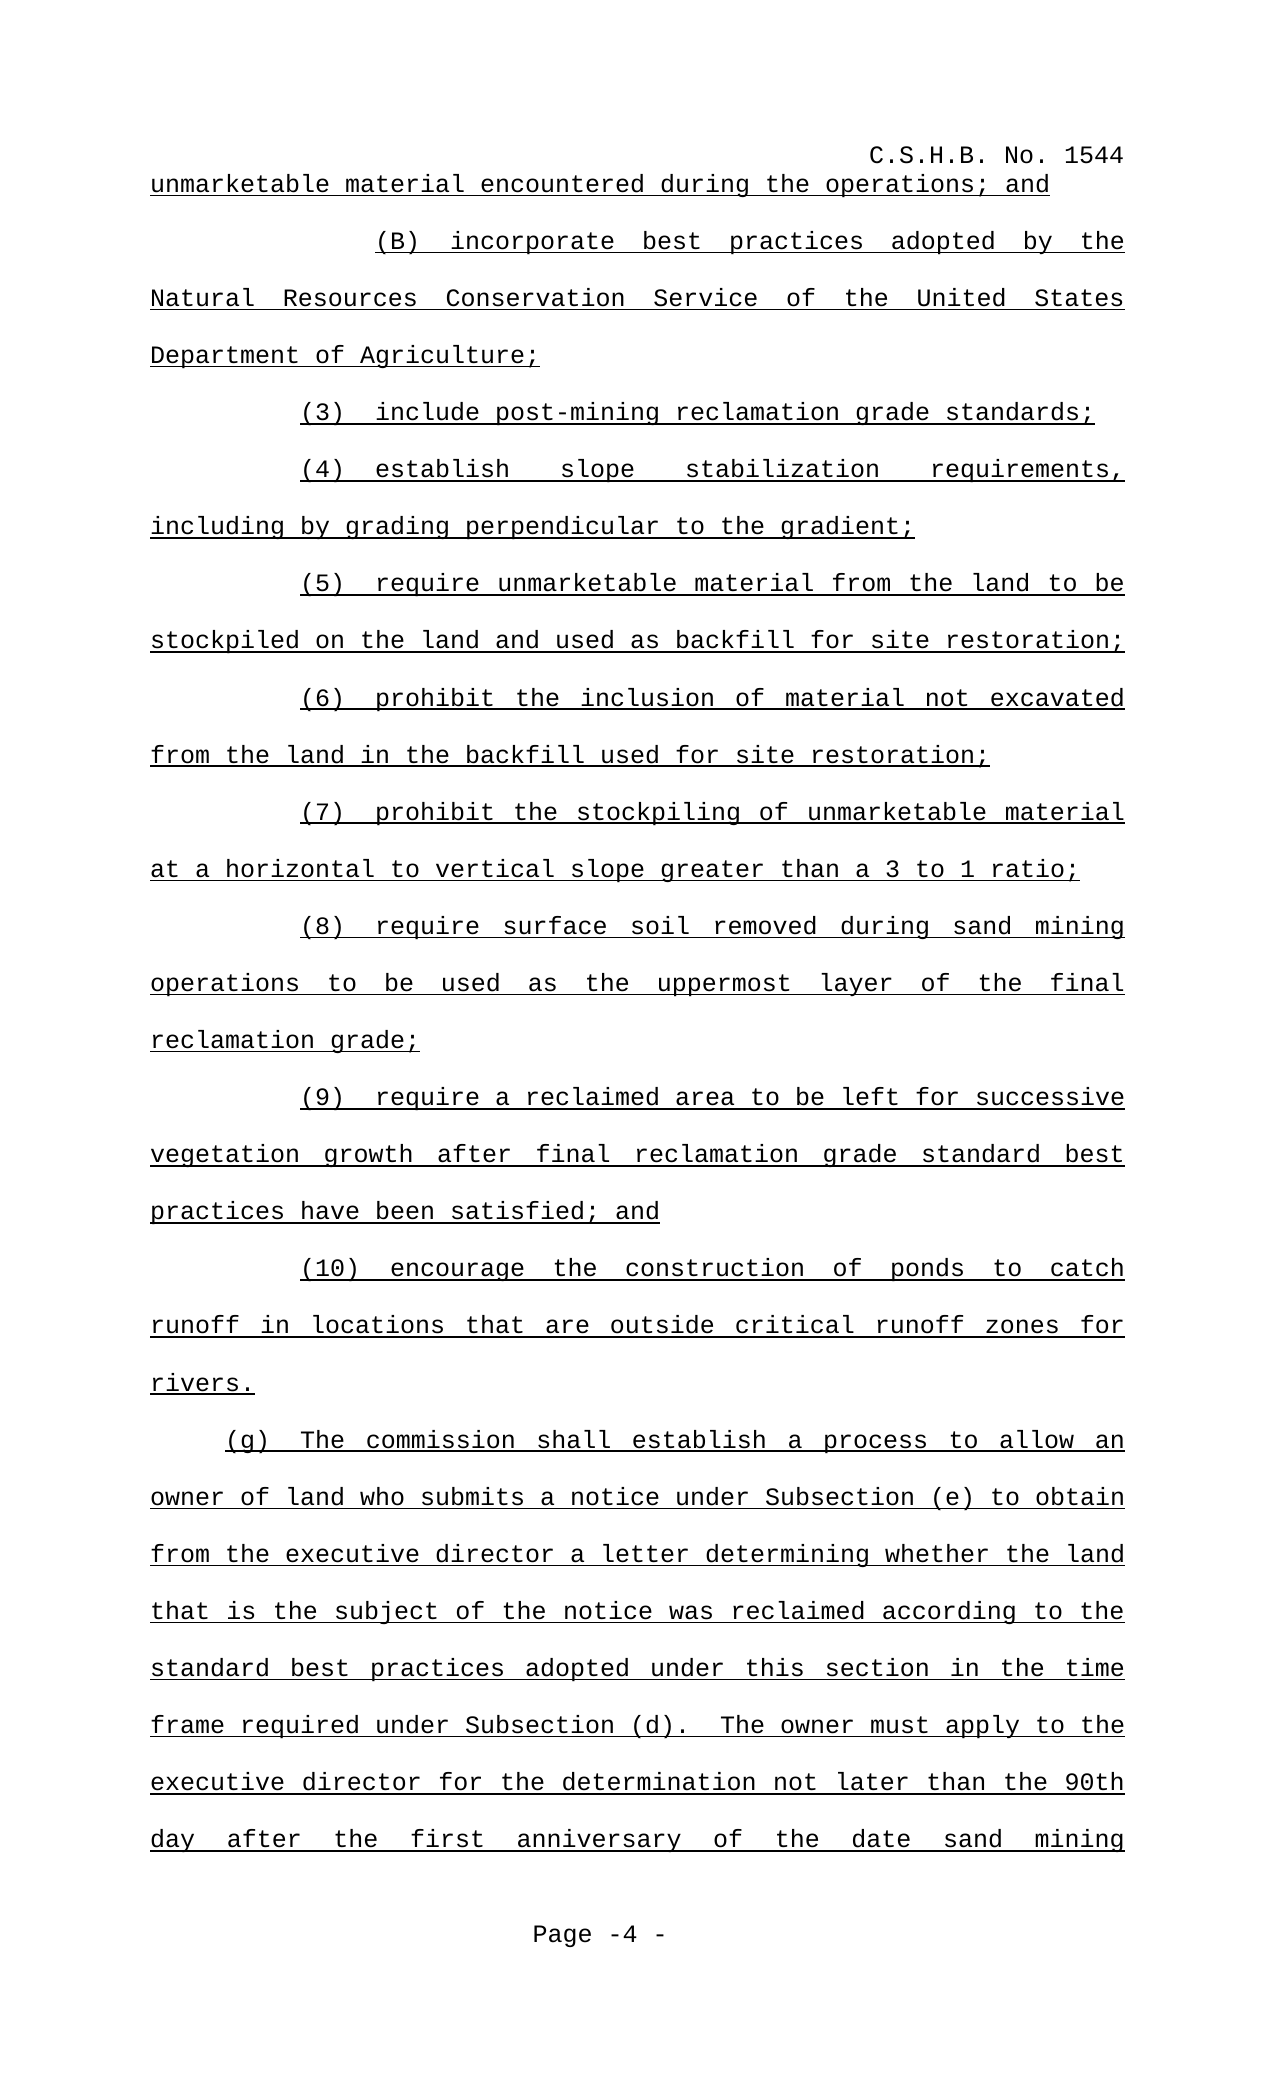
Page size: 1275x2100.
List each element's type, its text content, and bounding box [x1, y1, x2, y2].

text (8) require surface soil removed during sand mining operations to be used as the uppermost layer of the final reclamation grade; [150, 995, 1125, 1056]
text (7) prohibit the stockpiling of unmarketable material at a horizontal to vertical slope greater than a 3 to 1 ratio; [150, 799, 1125, 885]
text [150, 171, 1125, 200]
text (9) require a reclaimed area to be left for successive vegetation growth after final reclamation grade standard best practices have been satisfied; and [150, 1084, 1125, 1165]
text (B) incorporate best practices adopted by the Natural Resources Conservation Service of the United States Department of Agriculture; [150, 228, 1125, 309]
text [150, 1795, 1125, 1850]
text (5) require unmarketable material from the land to be stockpiled on the land and used as backfill for site restoration; [150, 571, 1125, 651]
text (6) prohibit the inclusion of material not excavated from the land in the backfill used for site restoration; [150, 685, 1125, 771]
text (B) incorporate best practices adopted by the Natural Resources Conservation Service of the United States Department of Agriculture; [150, 310, 1125, 371]
text (8) require surface soil removed during sand mining operations to be used as the uppermost layer of the final reclamation grade; [150, 913, 1125, 994]
text (3) include post-mining reclamation grade standards; [150, 399, 1125, 428]
text (10) encourage the construction of ponds to catch runoff in locations that are outside critical runoff zones for rivers. [150, 1256, 1125, 1336]
text (10) encourage the construction of ponds to catch runoff in locations that are outside critical runoff zones for rivers. [150, 1338, 1125, 1398]
text (4) establish slope stabilization requirements, including by grading perpendicular to the gradient; [150, 457, 1125, 542]
text (9) require a reclaimed area to be left for successive vegetation growth after final reclamation grade standard best practices have been satisfied; and [150, 1167, 1125, 1227]
